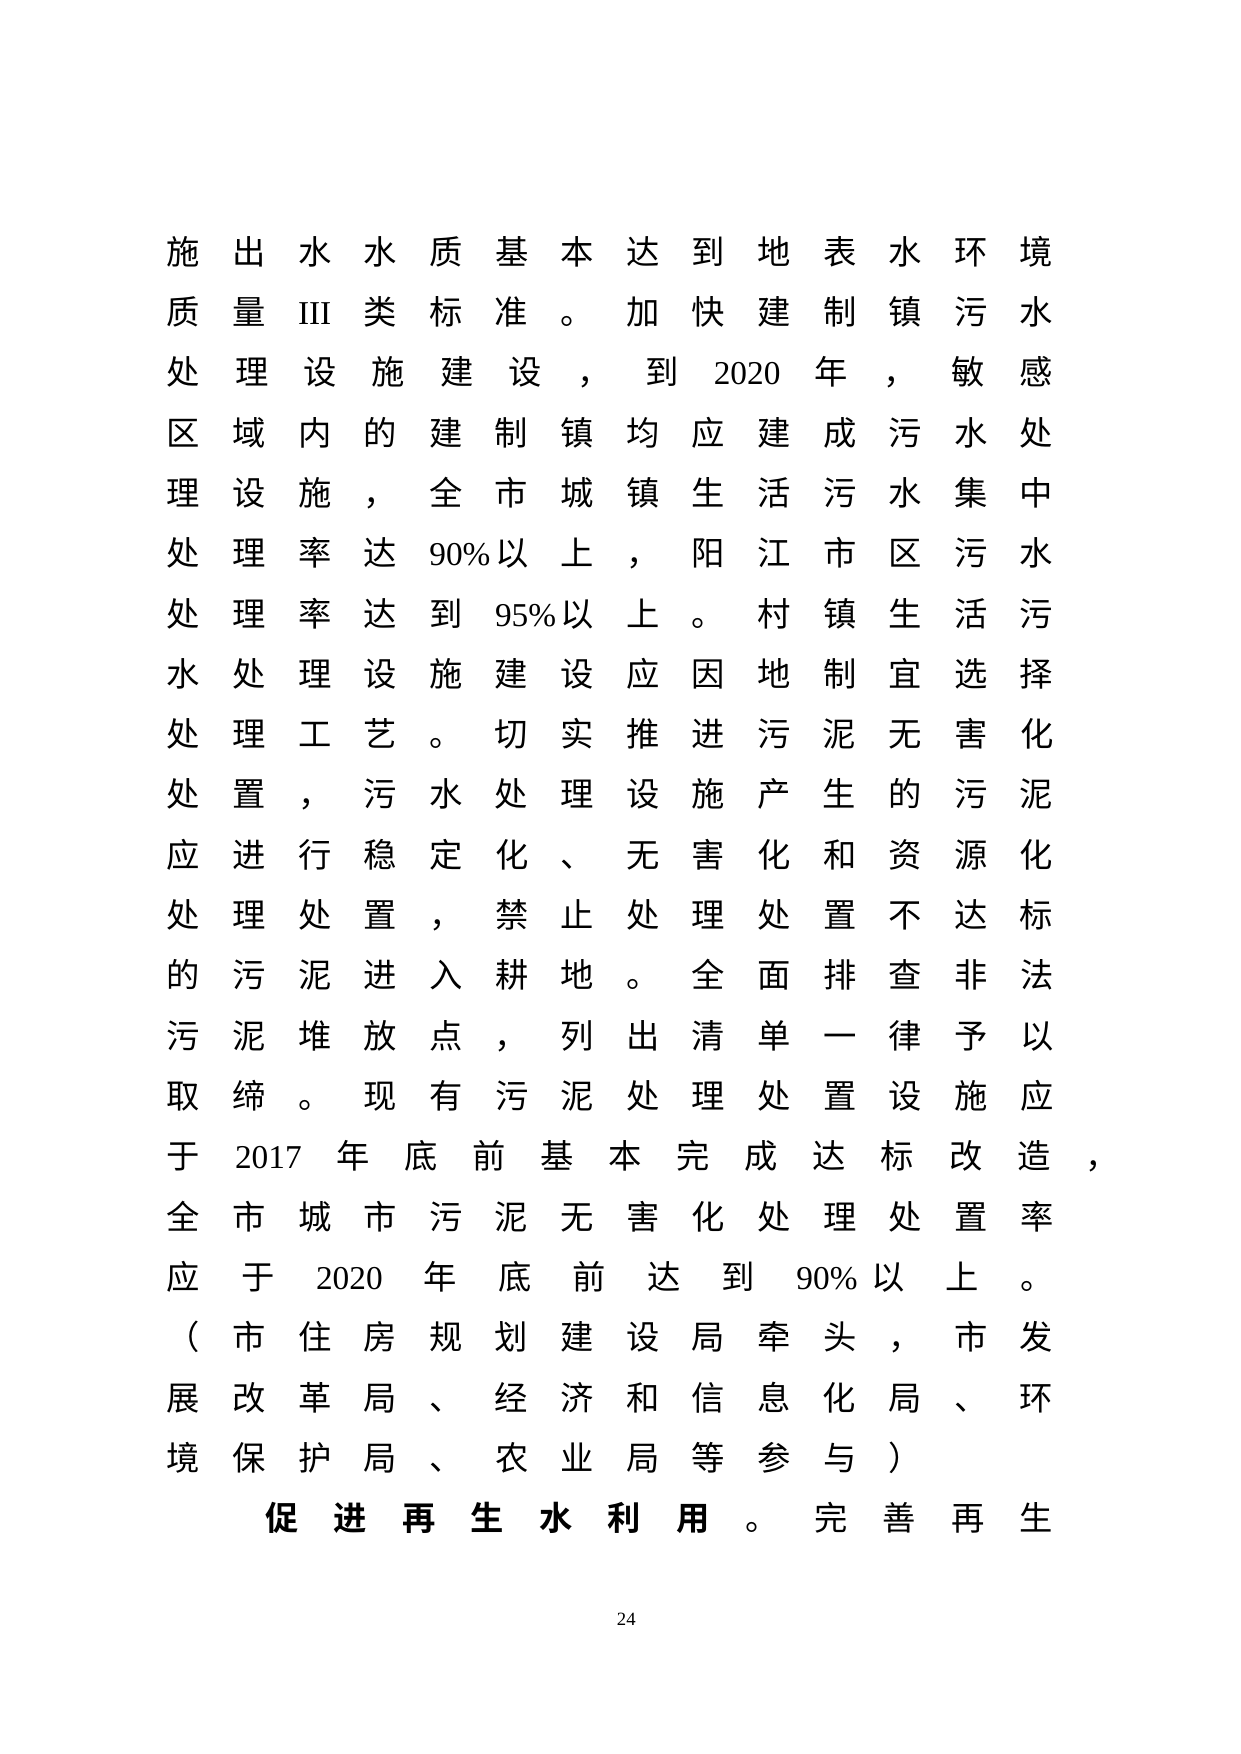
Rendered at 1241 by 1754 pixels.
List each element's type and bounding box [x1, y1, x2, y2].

text [167, 219, 1085, 1486]
text [167, 1486, 1085, 1546]
